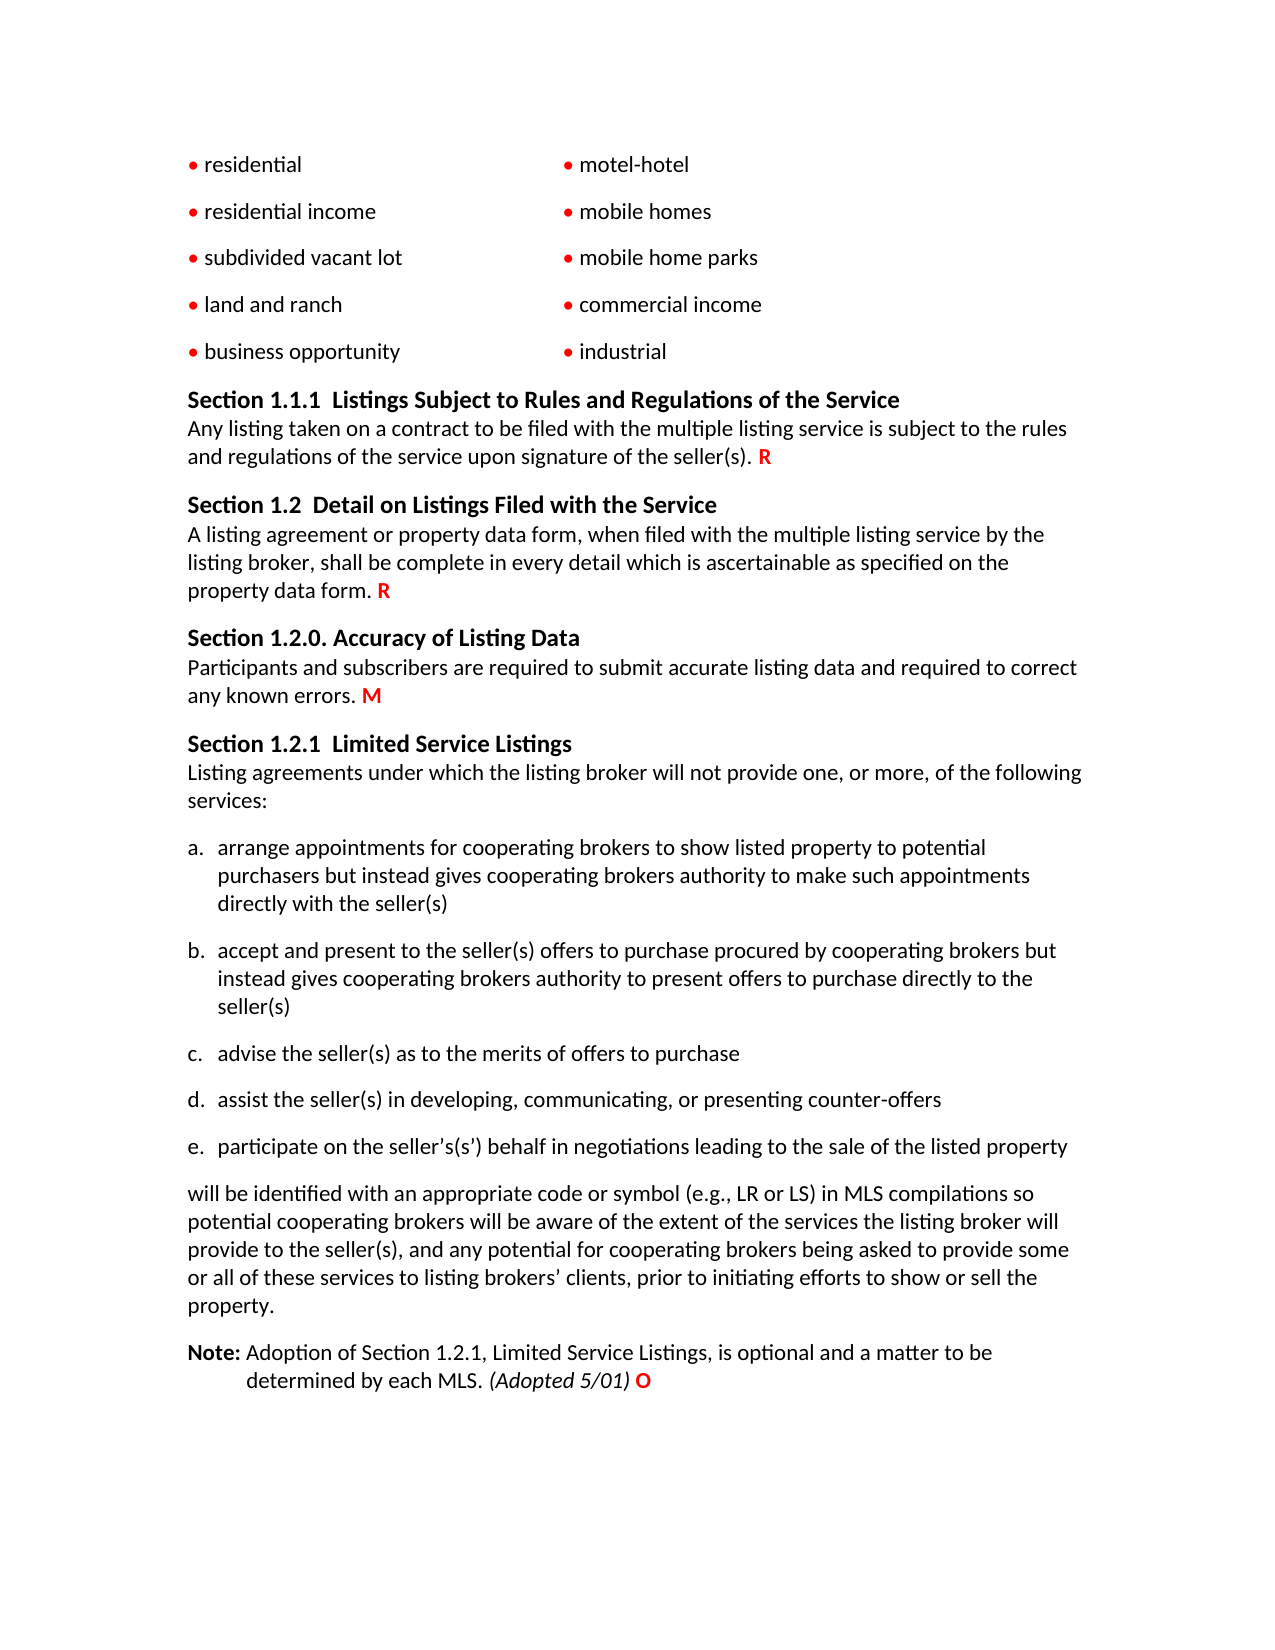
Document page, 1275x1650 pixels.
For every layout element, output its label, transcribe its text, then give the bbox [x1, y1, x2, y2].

text will be identified with an appropriate code or symbol (e.g., LR or LS) in MLS compilations so potential cooperating brokers will be aware of the extent of the services the listing broker will provide to the seller(s), and any potential for cooperating brokers being asked to provide some or all of these services to listing brokers’ clients, prior to initiating efforts to show or sell the property. [187, 1179, 1087, 1319]
text Section 1.2.1 Limited Service Listings [187, 728, 1087, 758]
text Section 1.2.0. Accuracy of Listing Data [187, 622, 1087, 653]
text • subdivided vacant lot • mobile home parks [187, 243, 1087, 272]
text • business opportunity • industrial [187, 337, 1087, 365]
list c. advise the seller(s) as to the merits of offers to purchase [187, 1039, 1087, 1067]
text A listing agreement or property data form, when filed with the multiple listing service by the listing broker, shall be complete in every detail which is ascertainable as specified on the property data form. R [187, 520, 1087, 604]
text Any listing taken on a contract to be filed with the multiple listing service is subject to the rules and regulations of the service upon signature of the seller(s). R [187, 414, 1087, 470]
text • residential • motel-hotel [187, 150, 1087, 178]
text Section 1.1.1 Listings Subject to Rules and Regulations of the Service [187, 384, 1087, 414]
text Listing agreements under which the listing broker will not provide one, or more, of the following services: [187, 758, 1087, 814]
list d. assist the seller(s) in developing, communicating, or presenting counter-offers [187, 1086, 1087, 1113]
list b. accept and present to the seller(s) offers to purchase procured by cooperating brokers but instead gives cooperating brokers authority to present offers to purchase directly to the seller(s) [187, 936, 1087, 1020]
list a. arrange appointments for cooperating brokers to show listed property to potential purchasers but instead gives cooperating brokers authority to make such appointments directly with the seller(s) [187, 833, 1087, 917]
text • land and ranch • commercial income [187, 290, 1087, 318]
text Section 1.2 Detail on Listings Filed with the Service [187, 489, 1087, 520]
text • residential income • mobile homes [187, 197, 1087, 225]
list e. participate on the seller’s(s’) behalf in negotiations leading to the sale of the listed property [187, 1132, 1087, 1160]
text Note: Adoption of Section 1.2.1, Limited Service Listings, is optional and a matter to be determined by each MLS. (Adopted 5/01) O [187, 1338, 1087, 1394]
text Participants and subscribers are required to submit accurate listing data and required to correct any known errors. M [187, 653, 1087, 709]
